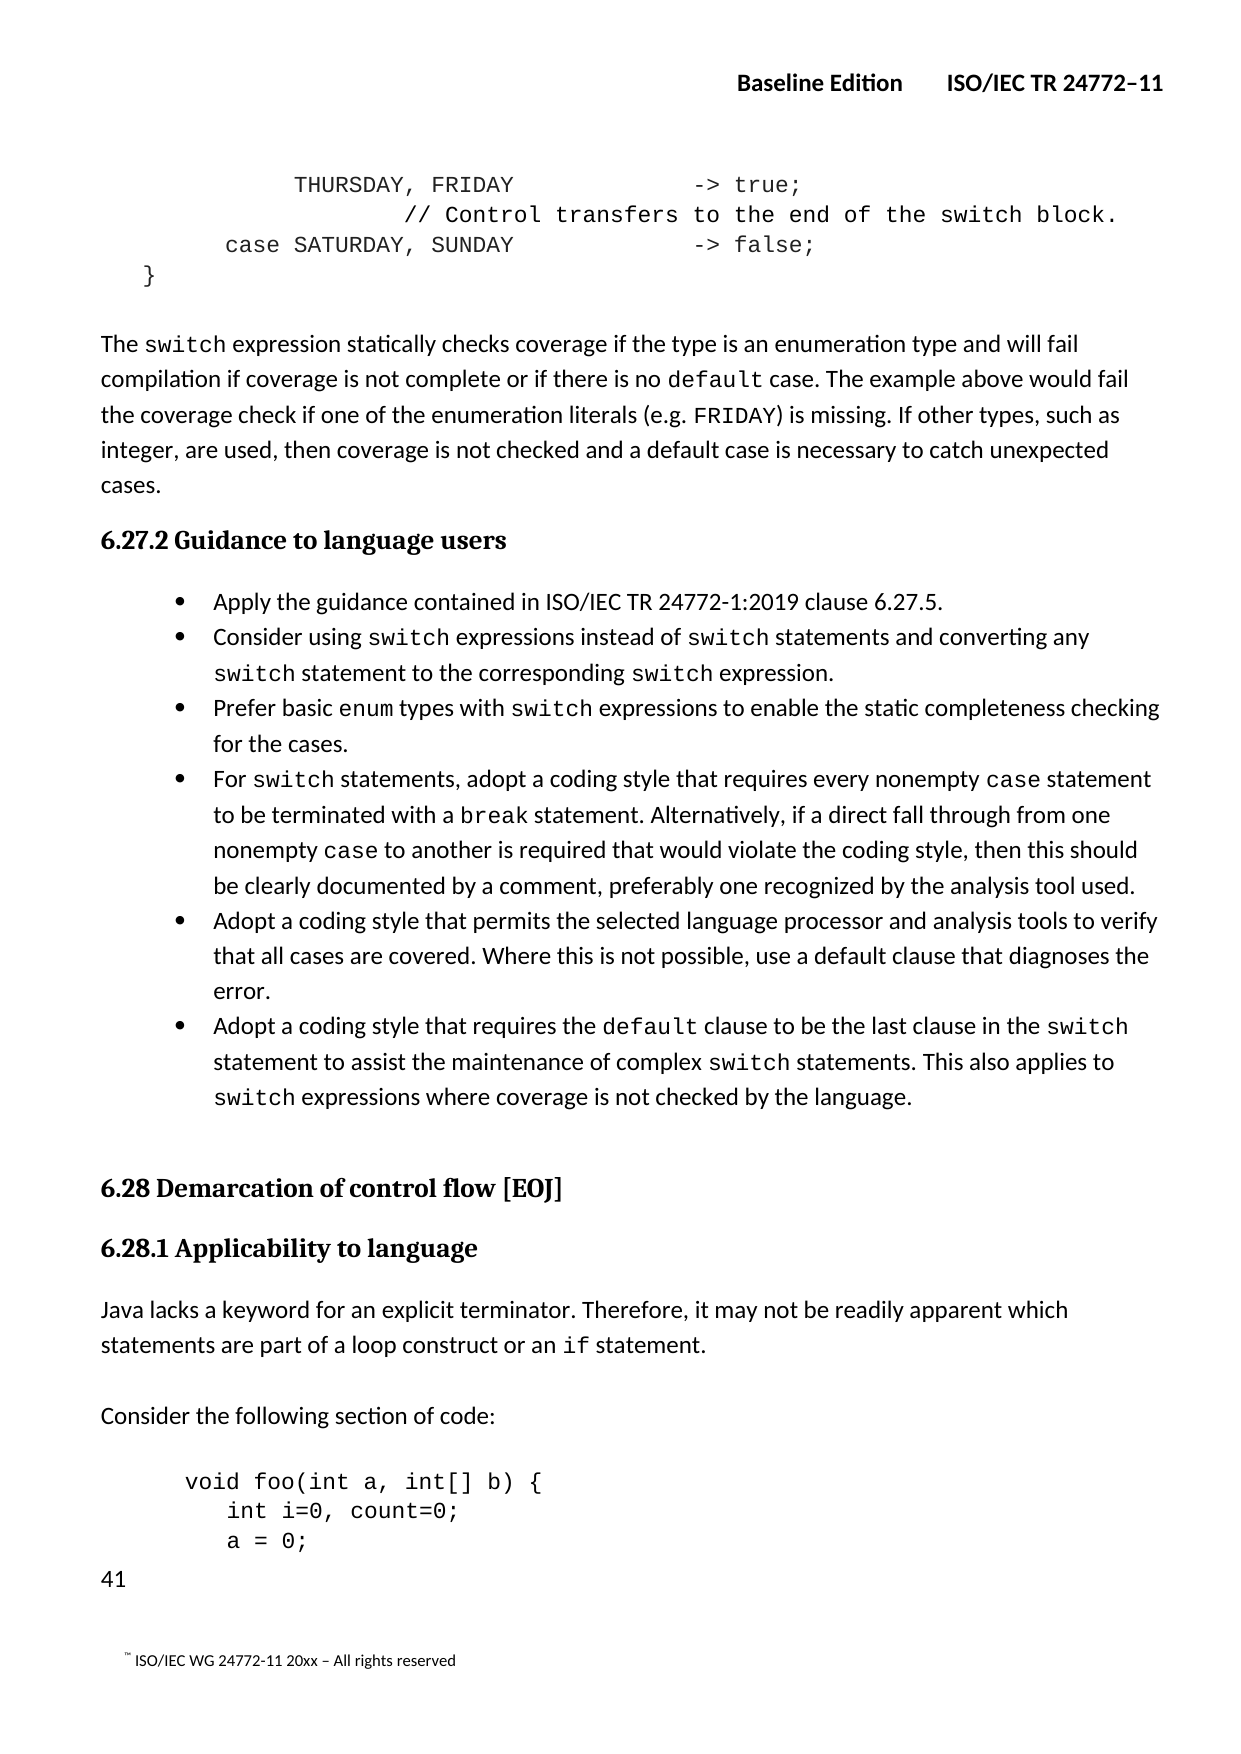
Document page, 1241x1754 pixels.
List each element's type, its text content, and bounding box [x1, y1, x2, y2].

text // Control transfers to the end of the switch block. [142, 203, 1164, 229]
subtitle 6.27.2 Guidance to language users [101, 525, 1164, 557]
text Java lacks a keyword for an explicit terminator. Therefore, it may not be readily apparent which statements are part of a loop construct or an if statement. [101, 1294, 1164, 1360]
list Consider using switch expressions instead of switch statements and converting any switch statement to the corresponding switch expression. [176, 621, 1164, 688]
subtitle 6.28 Demarcation of control flow [EOJ] [101, 1173, 1164, 1204]
text int i=0, count=0; [159, 1500, 1164, 1526]
text void foo(int a, int[] b) { [159, 1470, 1164, 1496]
text Consider the following section of code: [101, 1400, 1164, 1431]
text } [142, 263, 1164, 289]
subtitle 6.28.1 Applicability to language [101, 1233, 1164, 1265]
text The switch expression statically checks coverage if the type is an enumeration type and will fail compilation if coverage is not complete or if there is no default case. The example above would fail the coverage check if one of the enumeration literals (e.g. FRIDAY) is missing. If other types, such as integer, are used, then coverage is not checked and a default case is necessary to catch unexpected cases. [101, 328, 1164, 500]
text case SATURDAY, SUNDAY -> false; [142, 233, 1164, 259]
text a = 0; [159, 1529, 1164, 1556]
list Prefer basic enum types with switch expressions to enable the static completeness checking for the cases. [176, 692, 1164, 759]
text THURSDAY, FRIDAY -> true; [142, 173, 1164, 199]
list Adopt a coding style that permits the selected language processor and analysis tools to verify that all cases are covered. Where this is not possible, use a default clause that diagnoses the error. [176, 905, 1164, 1006]
list Adopt a coding style that requires the default clause to be the last clause in the switch statement to assist the maintenance of complex switch statements. This also applies to switch expressions where coverage is not checked by the language. [176, 1010, 1164, 1112]
list Apply the guidance contained in ISO/IEC TR 24772-1:2019 clause 6.27.5. [176, 586, 1164, 617]
list For switch statements, adopt a coding style that requires every nonempty case statement to be terminated with a break statement. Alternatively, if a direct fall through from one nonempty case to another is required that would violate the coding style, then this should be clearly documented by a comment, preferably one recognized by the analysis tool used. [176, 763, 1164, 901]
